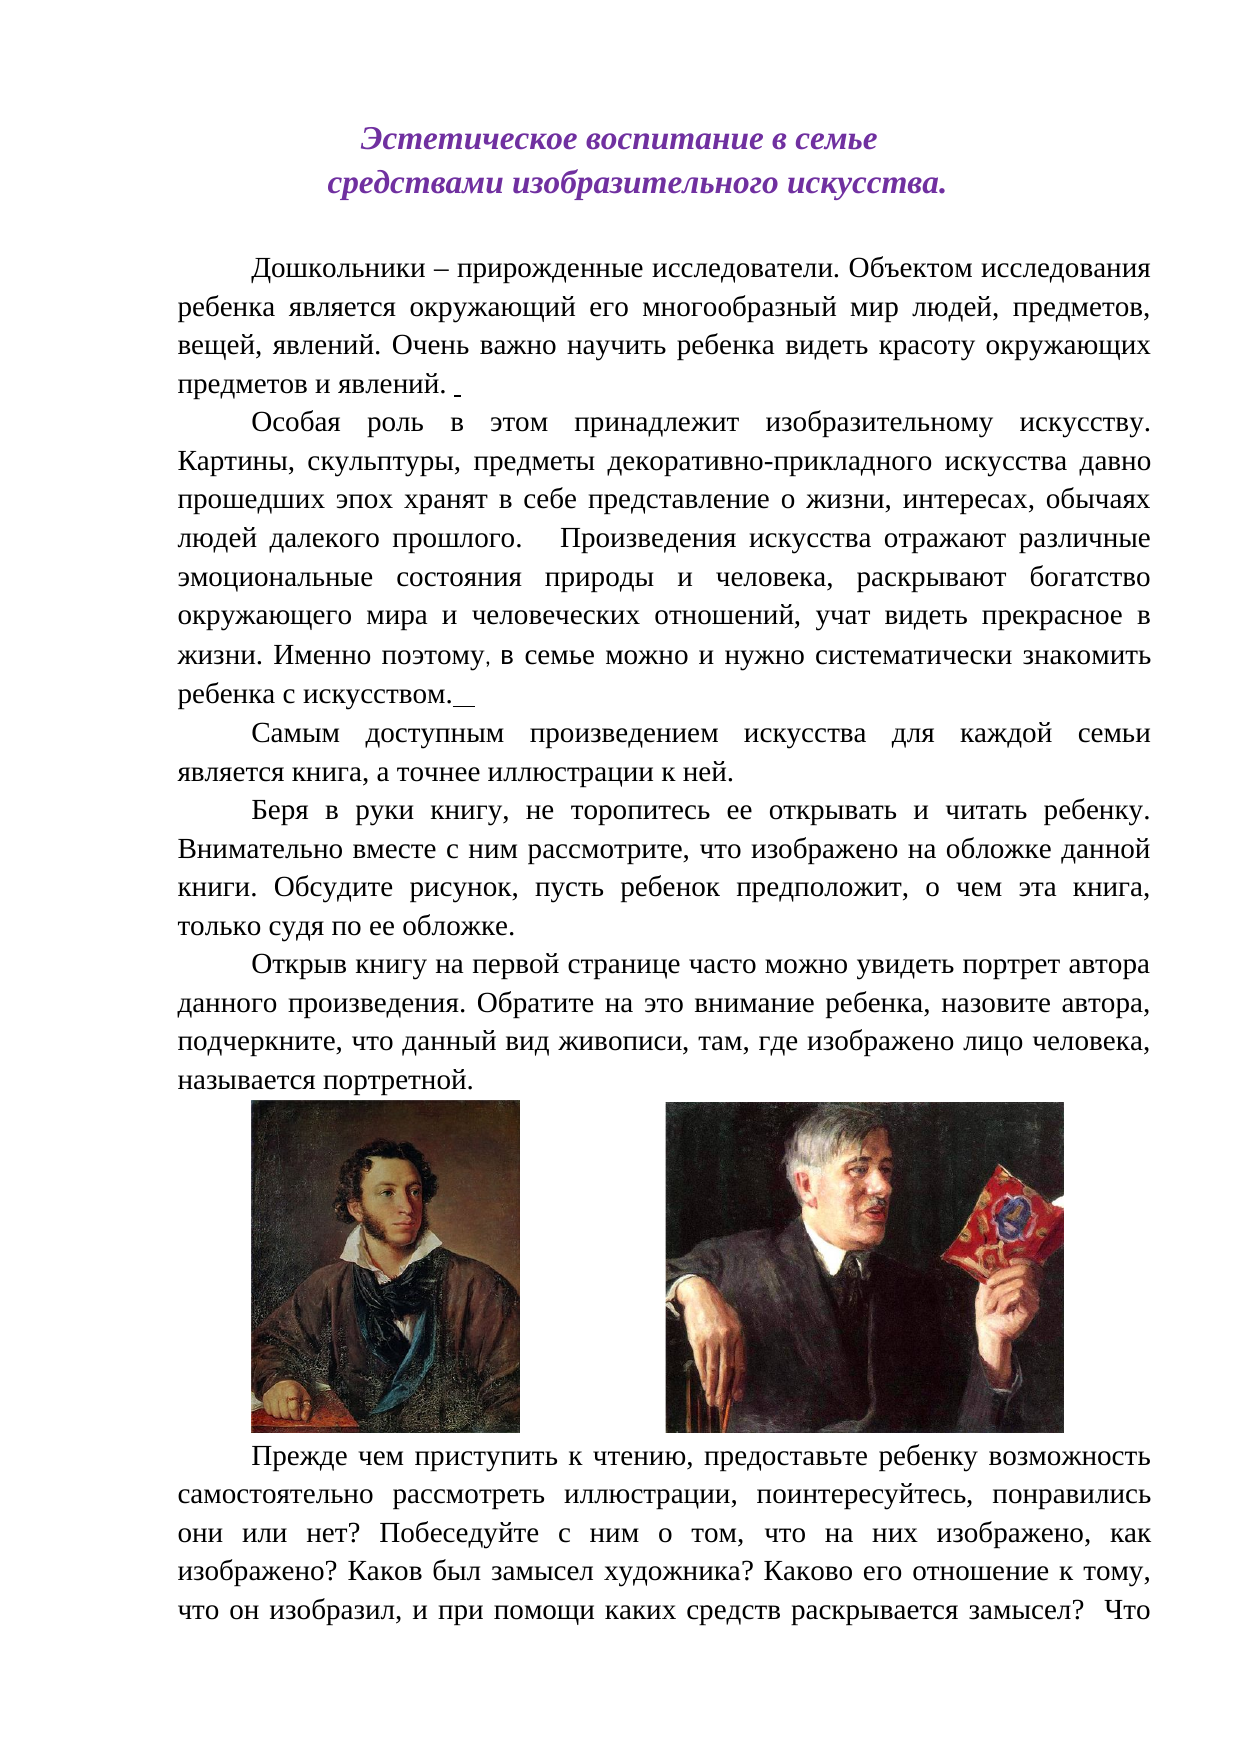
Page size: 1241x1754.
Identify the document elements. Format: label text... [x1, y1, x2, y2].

text Открыв книгу на первой странице часто можно увидеть портрет автора данного произведения. Обратите на это внимание ребенка, назовите автора, подчеркните, что данный вид живописи, там, где изображено лицо человека, называется портретной. [177, 946, 1152, 1096]
picture [251, 1100, 520, 1433]
text средствами изобразительного искусства. [177, 162, 1152, 201]
text Беря в руки книгу, не торопитесь ее открывать и читать ребенку. Внимательно вместе с ним рассмотрите, что изображено на обложке данной книги. Обсудите рисунок, пусть ребенок предположит, о чем эта книга, только судя по ее обложке. [177, 792, 1152, 941]
picture [665, 1102, 1064, 1433]
text Дошкольники – прирожденные исследователи. Объектом исследования ребенка является окружающий его многообразный мир людей, предметов, вещей, явлений. Очень важно научить ребенка видеть красоту окружающих предметов и явлений. [177, 250, 1152, 399]
text Самым доступным произведением искусства для каждой семьи является книга, а точнее иллюстрации к ней. [177, 715, 1152, 787]
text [177, 1438, 1152, 1626]
text Особая роль в этом принадлежит изобразительному искусству. Картины, скульптуры, предметы декоративно-прикладного искусства давно прошедших эпох хранят в себе представление о жизни, интересах, обычаях людей далекого прошлого. Произведения искусства отражают различные эмоциональные состояния природы и человека, раскрывают богатство окружающего мира и человеческих отношений, учат видеть прекрасное в жизни. Именно поэтому, в семье можно и нужно систематически знакомить ребенка с искусством. [177, 404, 1152, 710]
text Эстетическое воспитание в семье [177, 118, 1152, 156]
